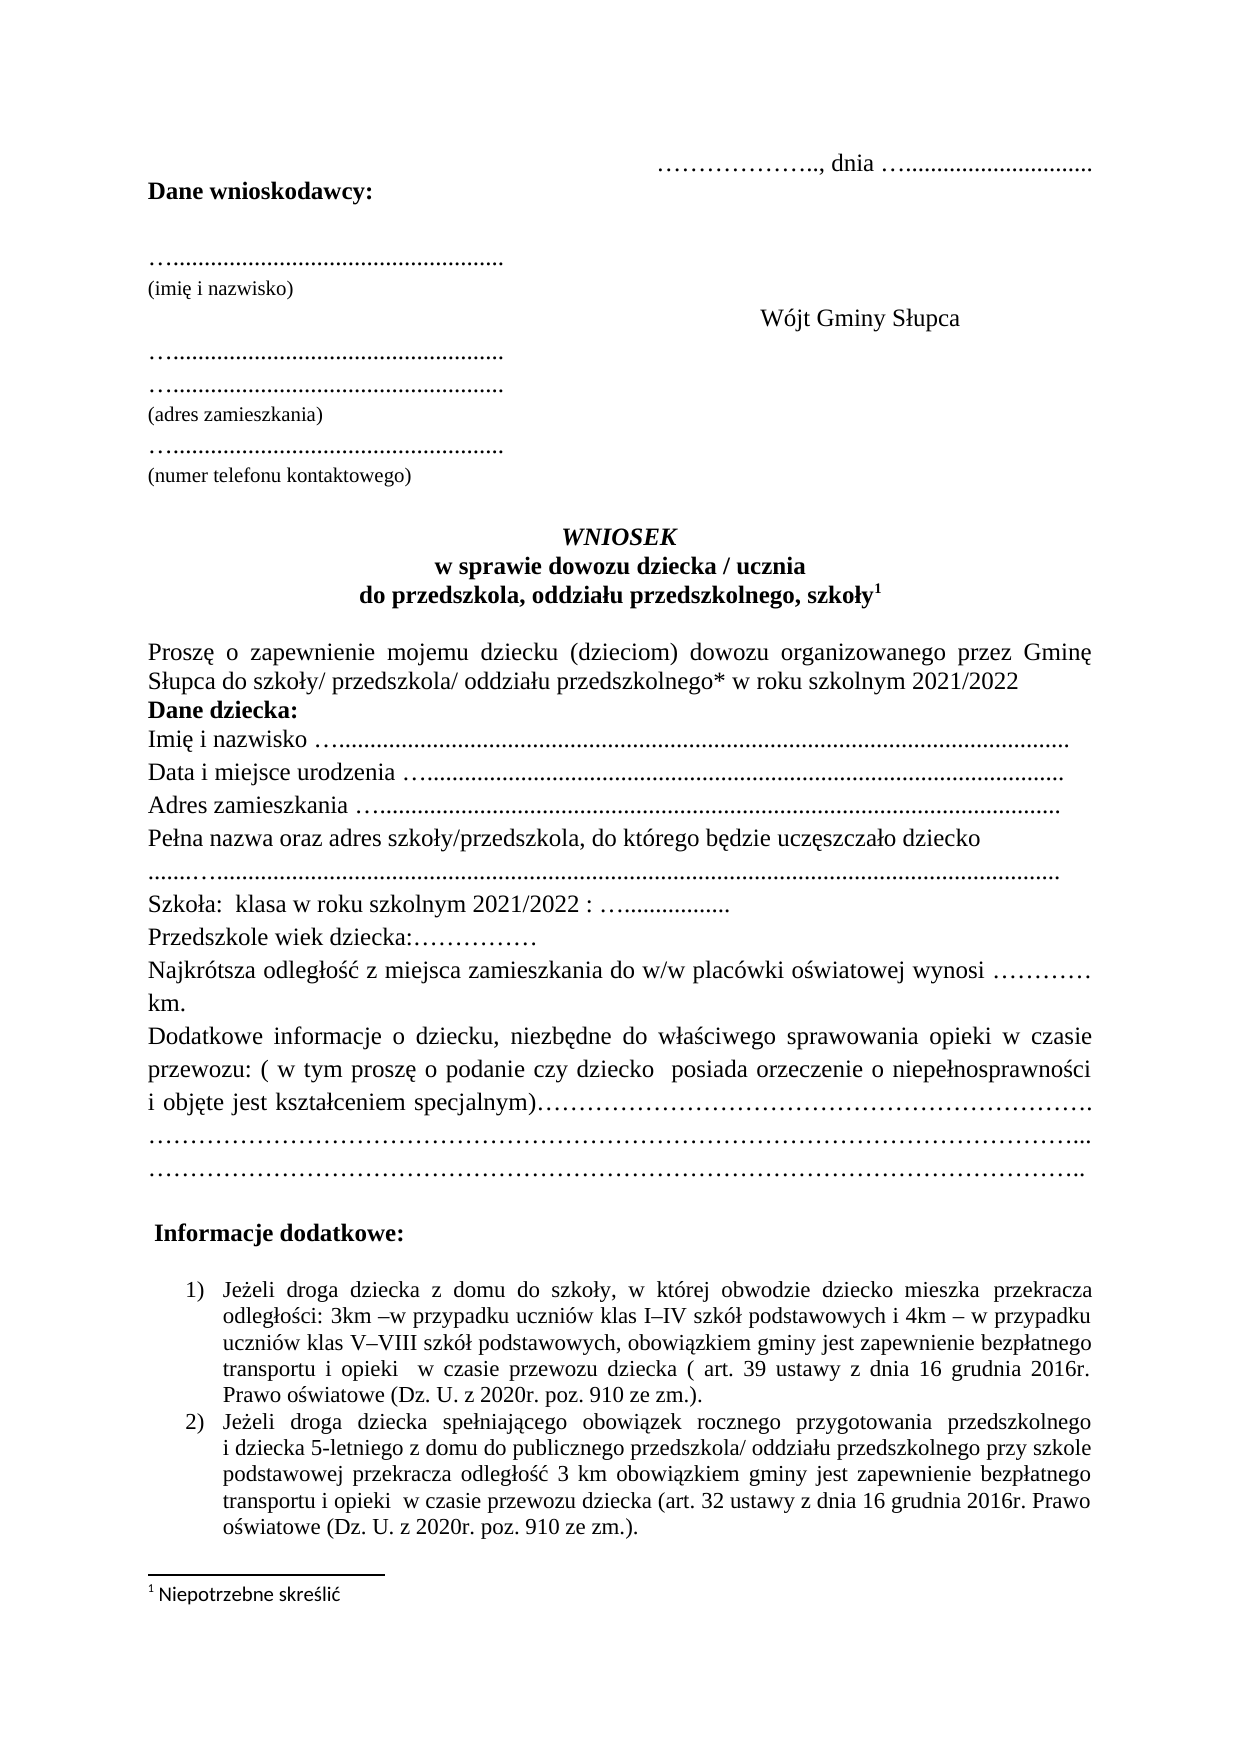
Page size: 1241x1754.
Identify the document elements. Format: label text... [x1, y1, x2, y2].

text …..................................................... [148, 369, 1093, 398]
text ……………….., dnia ….............................. [148, 148, 1093, 176]
text …..................................................... [148, 336, 1093, 365]
text WNIOSEK [148, 522, 1093, 551]
text …..................................................... [148, 242, 1093, 271]
text Imię i nazwisko …..................................................................................................................... [148, 724, 1093, 752]
text Dane wnioskodawcy: [148, 176, 1093, 205]
text Proszę o zapewnienie mojemu dziecku (dzieciom) dowozu organizowanego przez Gminę Słupca do szkoły/ przedszkola/ oddziału przedszkolnego* w roku szkolnym 2021/2022 [148, 637, 1093, 695]
text Szkoła: klasa w roku szkolnym 2021/2022 : …................. [148, 889, 1093, 918]
text (imię i nazwisko) [148, 275, 1093, 299]
text Dane dziecka: [148, 695, 1093, 724]
text Data i miejsce urodzenia …...................................................................................................... [148, 757, 1093, 786]
text Dodatkowe informacje o dziecku, niezbędne do właściwego sprawowania opieki w czasie przewozu: ( w tym proszę o podanie czy dziecko posiada orzeczenie o niepełnosprawności i objęte jest kształceniem specjalnym)…………………………………………………………. …………………………………………………………………………………………………...………………………………………………………………………………………………….. [148, 1021, 1093, 1182]
list Jeżeli droga dziecka spełniającego obowiązek rocznego przygotowania przedszkolnego i dziecka 5-letniego z domu do publicznego przedszkola/ oddziału przedszkolnego przy szkole podstawowej przekracza odległość 3 km obowiązkiem gminy jest zapewnienie bezpłatnego transportu i opieki w czasie przewozu dziecka (art. 32 ustawy z dnia 16 grudnia 2016r. Prawo oświatowe (Dz. U. z 2020r. poz. 910 ze zm.). [185, 1408, 1093, 1539]
text w sprawie dowozu dziecka / ucznia [148, 551, 1093, 580]
text …..................................................... [148, 430, 1093, 458]
text (numer telefonu kontaktowego) [148, 463, 1093, 487]
list Jeżeli droga dziecka z domu do szkoły, w której obwodzie dziecko mieszka przekracza odległości: 3km –w przypadku uczniów klas I–IV szkół podstawowych i 4km – w przypadku uczniów klas V–VIII szkół podstawowych, obowiązkiem gminy jest zapewnienie bezpłatnego transportu i opieki w czasie przewozu dziecka ( art. 39 ustawy z dnia 16 grudnia 2016r. Prawo oświatowe (Dz. U. z 2020r. poz. 910 ze zm.). [185, 1276, 1093, 1408]
text (adres zamieszkania) [148, 402, 1093, 426]
text Informacje dodatkowe: [148, 1218, 1093, 1247]
text Przedszkole wiek dziecka:…………… [148, 922, 1093, 951]
text .......…....................................................................................................................................... [148, 856, 1093, 884]
text Wójt Gminy Słupca [148, 303, 1093, 332]
text Pełna nazwa oraz adres szkoły/przedszkola, do którego będzie uczęszczało dziecko [148, 823, 1093, 852]
text Adres zamieszkania …............................................................................................................. [148, 790, 1093, 818]
text Najkrótsza odległość z miejsca zamieszkania do w/w placówki oświatowej wynosi …………km. [148, 955, 1093, 1017]
text do przedszkola, oddziału przedszkolnego, szkoły [148, 580, 1093, 609]
